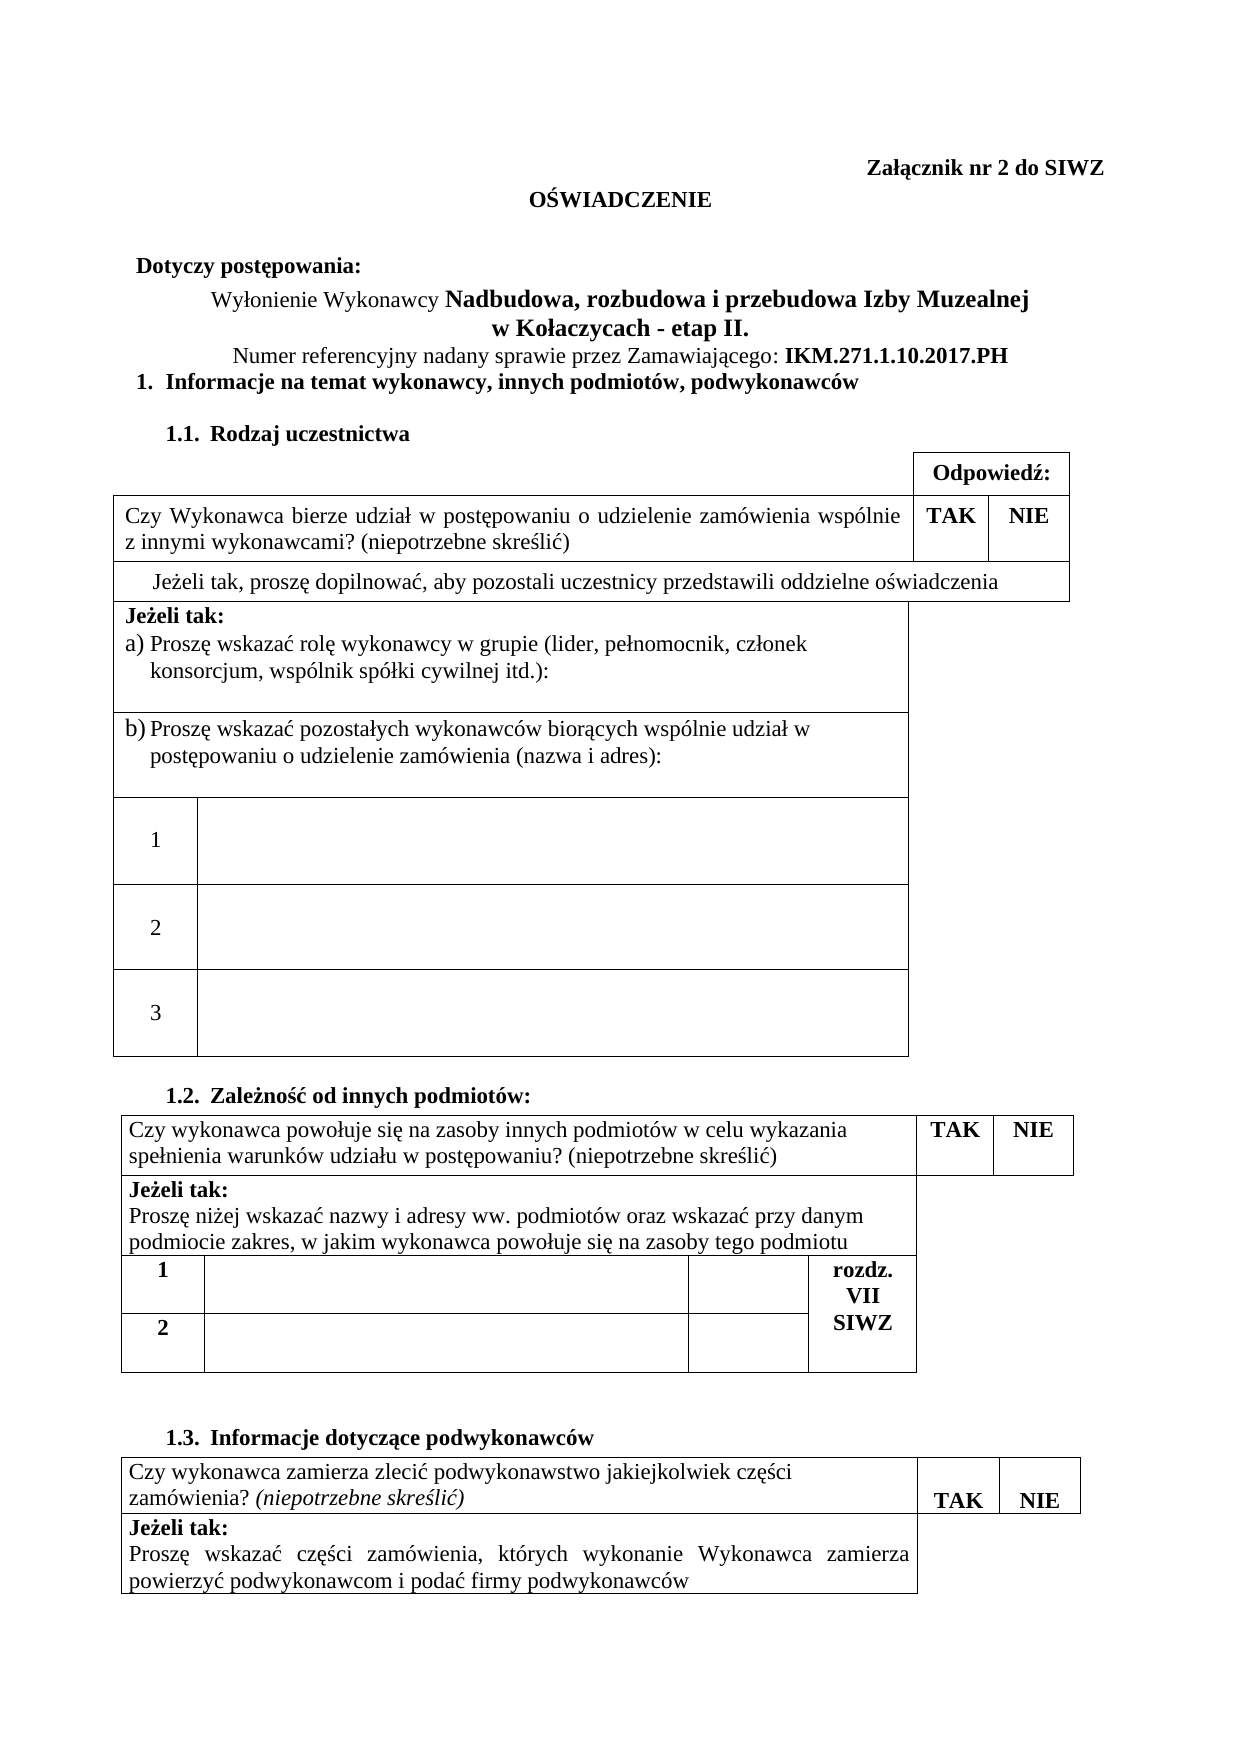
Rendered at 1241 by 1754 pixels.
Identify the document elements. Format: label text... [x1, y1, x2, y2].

title Zależność od innych podmiotów: [165, 1082, 1104, 1109]
table_cell 2 [114, 885, 197, 969]
table_header Czy wykonawca powołuje się na zasoby innych podmiotów w celu wykazania spełnienia warunków udziału w postępowaniu? (niepotrzebne skreślić) [122, 1116, 916, 1175]
table_cell Jeżeli tak: Proszę niżej wskazać nazwy i adresy ww. podmiotów oraz wskazać przy danym podmiocie zakres, w jakim wykonawca powołuje się na zasoby tego podmiotu [122, 1176, 916, 1255]
table_cell 1 [114, 798, 197, 884]
table_cell [205, 1256, 688, 1313]
text Numer referencyjny nadany sprawie przez Zamawiającego: IKM.271.1.10.2017.PH [136, 342, 1104, 368]
table_cell [198, 970, 908, 1056]
table_cell [689, 1314, 808, 1372]
table_cell 1 [122, 1256, 204, 1313]
list Informacje na temat wykonawcy, innych podmiotów, podwykonawców [136, 368, 1104, 394]
table_cell TAK [914, 496, 988, 561]
table_header NIE [994, 1116, 1073, 1175]
text Dotyczy postępowania: [136, 252, 1104, 278]
table_cell 2 [122, 1314, 204, 1372]
table_cell NIE [989, 496, 1069, 561]
text OŚWIADCZENIE [136, 187, 1104, 213]
table_cell [198, 798, 908, 884]
table_header TAK [918, 1458, 999, 1513]
table_cell rozdz. VII SIWZ [809, 1256, 916, 1372]
title Rodzaj uczestnictwa [165, 419, 1104, 446]
table_cell Jeżeli tak, proszę dopilnować, aby pozostali uczestnicy przedstawili oddzielne oświadczenia [114, 562, 1069, 601]
table_header Czy wykonawca zamierza zlecić podwykonawstwo jakiejkolwiek części zamówienia? (niepotrzebne skreślić) [122, 1458, 917, 1513]
table_cell Czy Wykonawca bierze udział w postępowaniu o udzielenie zamówienia wspólnie z innymi wykonawcami? (niepotrzebne skreślić) [114, 496, 913, 561]
text Wyłonienie Wykonawcy Nadbudowa, rozbudowa i przebudowa Izby Muzealnej [136, 284, 1104, 313]
title Informacje dotyczące podwykonawców [165, 1424, 1104, 1451]
table_cell Proszę wskazać pozostałych wykonawców biorących wspólnie udział w postępowaniu o udzielenie zamówienia (nazwa i adres): [114, 713, 908, 797]
table_cell 3 [114, 970, 197, 1056]
table_header Odpowiedź: [914, 453, 1069, 494]
text Załącznik nr 2 do SIWZ [136, 154, 1104, 180]
table_cell Jeżeli tak: Proszę wskazać rolę wykonawcy w grupie (lider, pełnomocnik, członek konsorcjum, wspólnik spółki cywilnej itd.): [114, 602, 908, 712]
table_header NIE [1000, 1458, 1080, 1513]
table_cell [689, 1256, 808, 1313]
text w Kołaczycach - etap II. [136, 313, 1104, 342]
table_cell [205, 1314, 688, 1372]
table_header TAK [917, 1116, 993, 1175]
table_cell [198, 885, 908, 969]
table_cell Jeżeli tak: Proszę wskazać części zamówienia, których wykonanie Wykonawca zamierza powierzyć podwykonawcom i podać firmy podwykonawców [122, 1514, 917, 1593]
